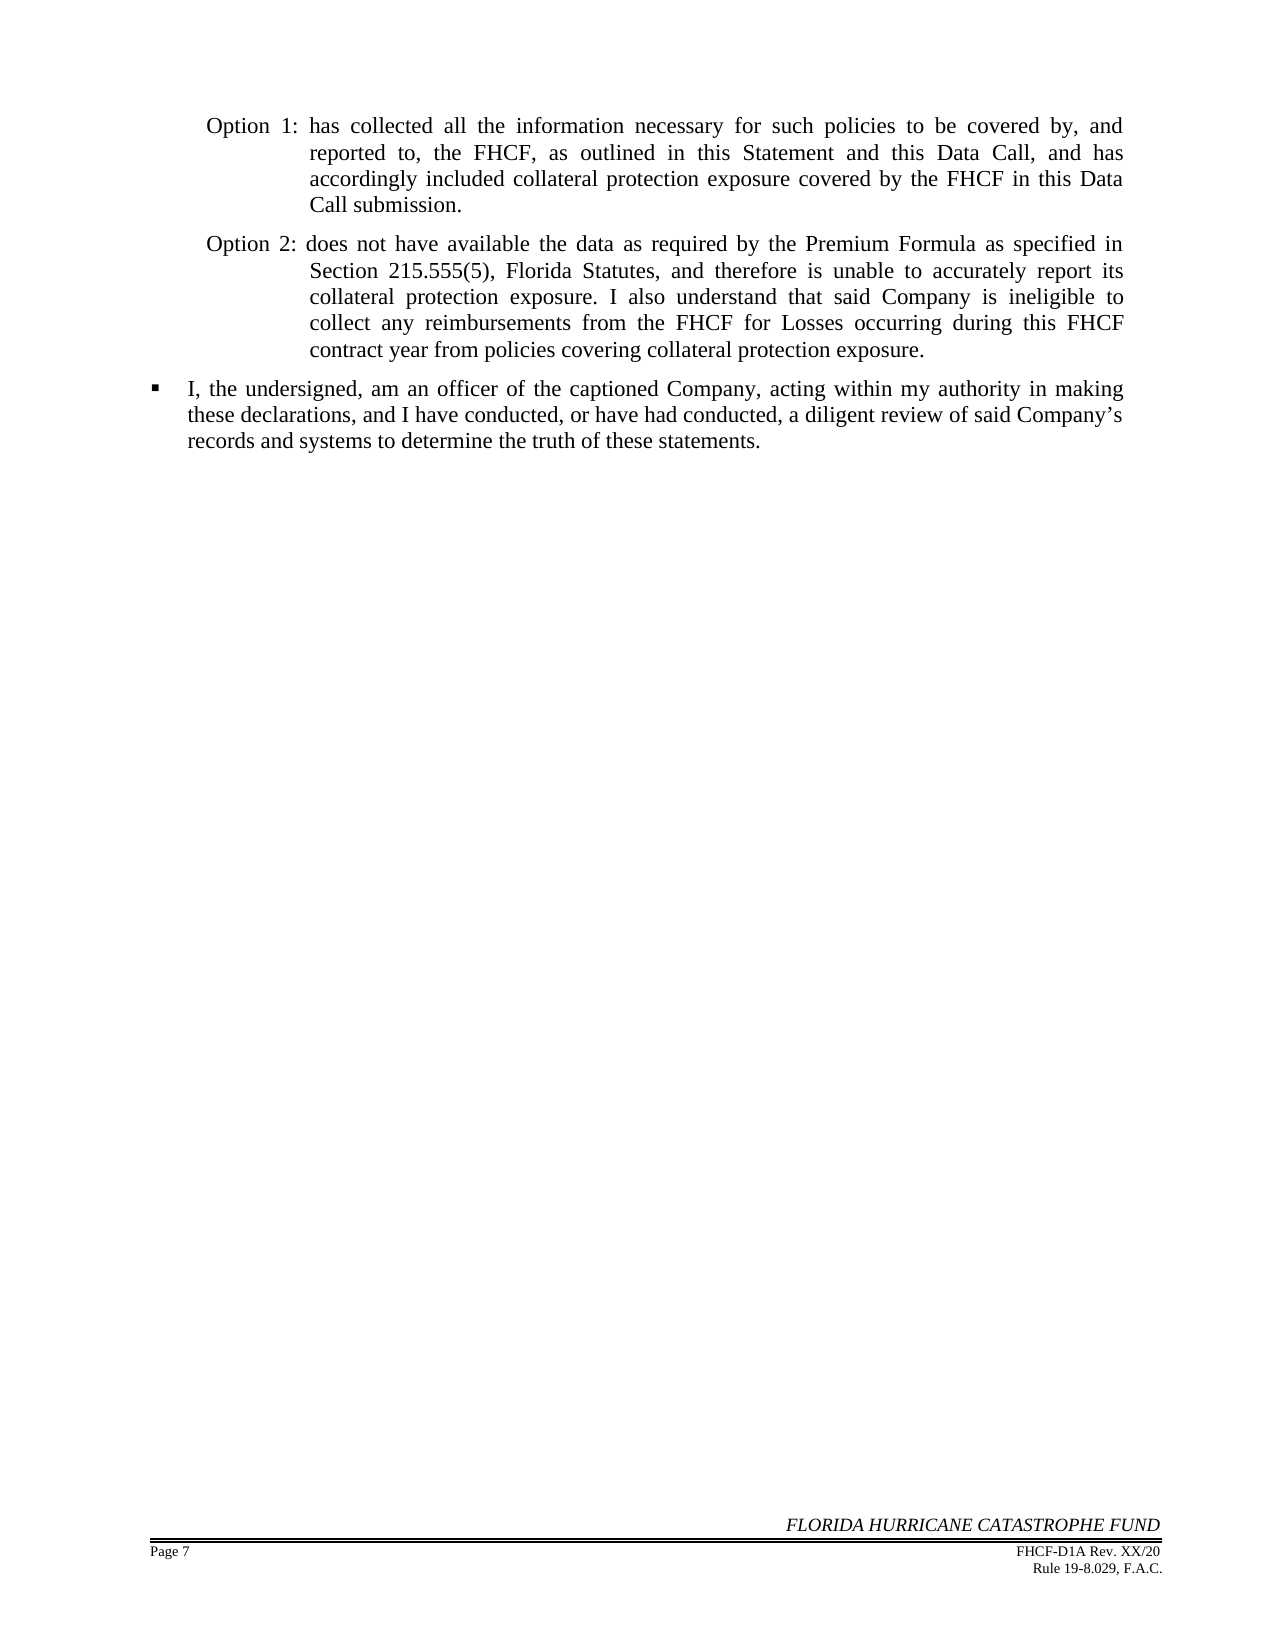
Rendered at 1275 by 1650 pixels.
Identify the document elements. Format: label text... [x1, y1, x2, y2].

list I, the undersigned, am an officer of the captioned Company, acting within my authority in making these declarations, and I have conducted, or have had conducted, a diligent review of said Company’s records and systems to determine the truth of these statements. [150, 375, 1125, 454]
text Option 2: does not have available the data as required by the Premium Formula as specified in Section 215.555(5), Florida Statutes, and therefore is unable to accurately report its collateral protection exposure. I also understand that said Company is ineligible to collect any reimbursements from the FHCF for Losses occurring during this FHCF contract year from policies covering collateral protection exposure. [206, 230, 1125, 362]
text Option 1: has collected all the information necessary for such policies to be covered by, and reported to, the FHCF, as outlined in this Statement and this Data Call, and has accordingly included collateral protection exposure covered by the FHCF in this Data Call submission. [206, 112, 1125, 218]
